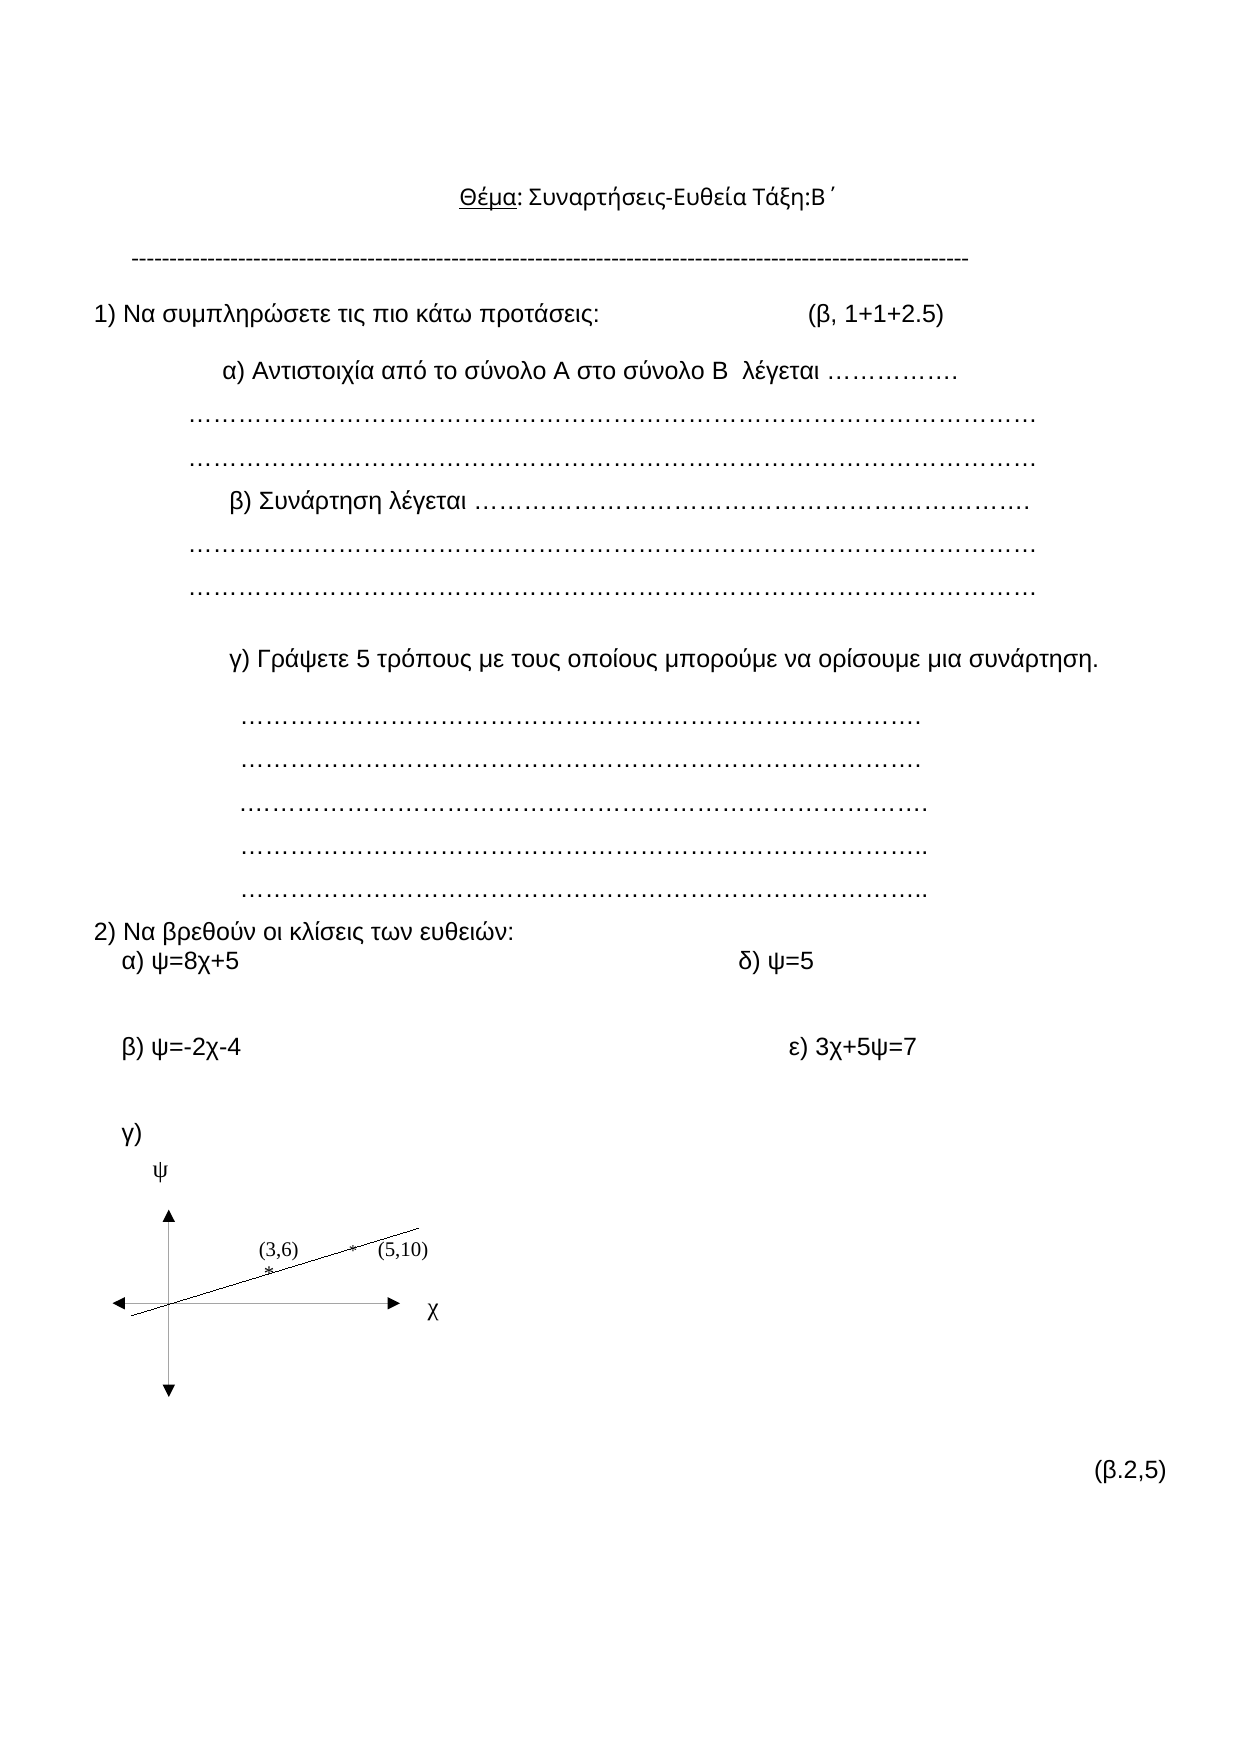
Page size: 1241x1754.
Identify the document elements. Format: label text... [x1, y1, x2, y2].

text ………………………………………………………………………. [94, 744, 1167, 773]
text 2) Να βρεθούν οι κλίσεις των ευθειών: [94, 917, 1167, 946]
text α) ψ=8χ+5 δ) ψ=5 [94, 946, 1167, 974]
text ……………………………………………………………………….. [94, 831, 1167, 859]
text ……………………………………………………………………….. [94, 874, 1167, 903]
text -------------------------------------------------------------------------------------------------------------- [131, 244, 1167, 270]
text γ) [94, 1118, 1167, 1147]
text ………………………………………………………………………………………… [187, 572, 1167, 601]
text γ) Γράψετε 5 τρόπους με τους οποίους μπορούμε να ορίσουμε μια συνάρτηση. [187, 644, 1239, 673]
text ………………………………………………………………………………………… [187, 443, 1167, 471]
text 1) Να συμπληρώσετε τις πιο κάτω προτάσεις: (β, 1+1+2.5) [94, 299, 1167, 328]
text .………………………………………………………………………. [94, 788, 1167, 816]
text ………………………………………………………………………. [94, 701, 1167, 730]
text Θέμα: Συναρτήσεις-Ευθεία Τάξη:Β΄ [131, 181, 1167, 212]
text β) Συνάρτηση λέγεται …………………………………………………………. ………………………………………………………………………………………… [187, 486, 1167, 558]
text ………………………………………………………………………………………… [187, 399, 1167, 428]
text β) ψ=-2χ-4 ε) 3χ+5ψ=7 [94, 1032, 1167, 1061]
text (β.2,5) [94, 1454, 1167, 1483]
text α) Αντιστοιχία από το σύνολο Α στο σύνολο Β λέγεται ……………. [187, 356, 1167, 385]
